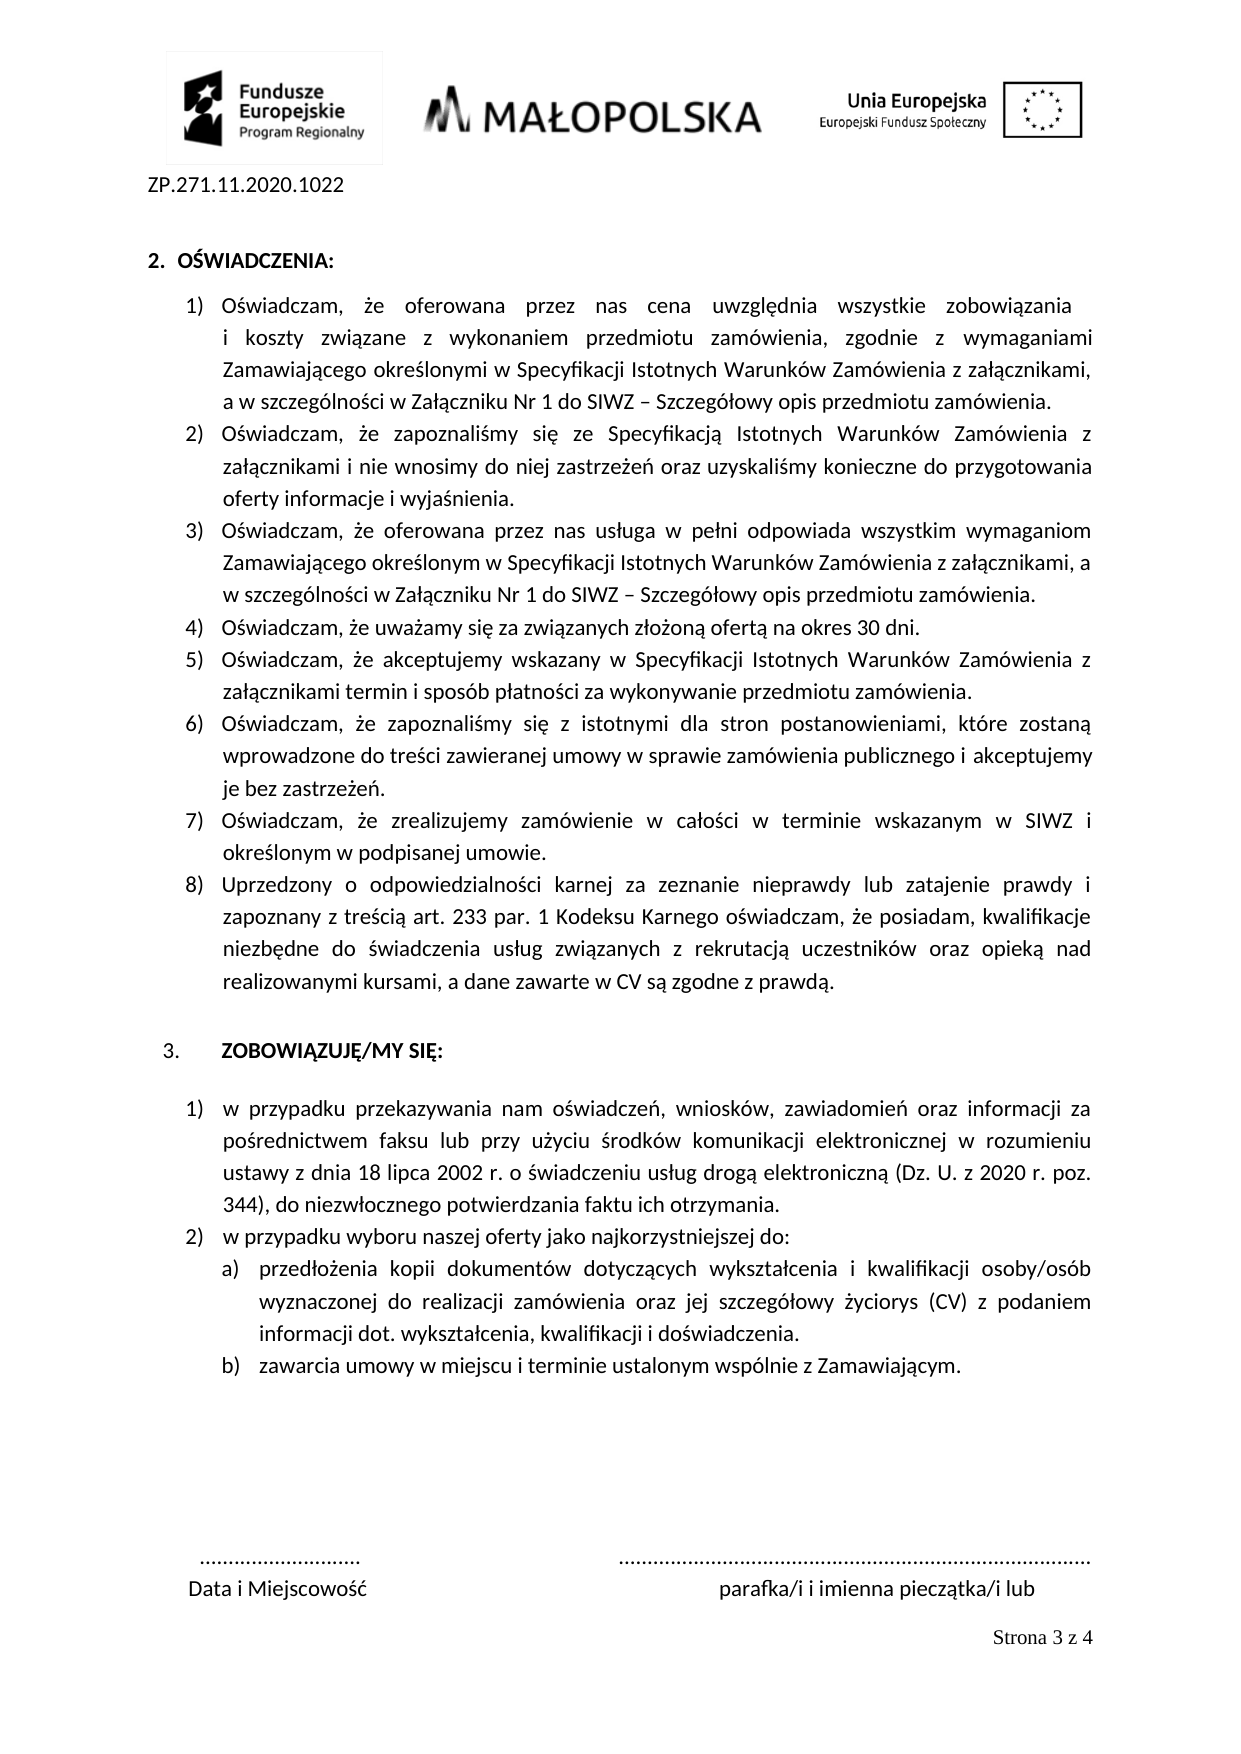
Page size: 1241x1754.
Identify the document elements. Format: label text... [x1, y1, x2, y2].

list zawarcia umowy w miejscu i terminie ustalonym wspólnie z Zamawiającym. [221, 1351, 1093, 1379]
text Data i Miejscowość parafka/i i imienna pieczątka/i lub [162, 1574, 1093, 1603]
list Oświadczam, że uważamy się za związanych złożoną ofertą na okres 30 dni. [185, 613, 1093, 641]
list w przypadku przekazywania nam oświadczeń, wniosków, zawiadomień oraz informacji za pośrednictwem faksu lub przy użyciu środków komunikacji elektronicznej w rozumieniu ustawy z dnia 18 lipca 2002 r. o świadczeniu usług drogą elektroniczną (Dz. U. z 2020 r. poz. 344), do niezwłocznego potwierdzania faktu ich otrzymania. [185, 1094, 1093, 1218]
list ZOBOWIĄZUJĘ/MY SIĘ: [162, 1036, 1093, 1064]
text ............................ .................................................................................. [148, 1542, 1093, 1570]
list Oświadczam, że oferowana przez nas usługa w pełni odpowiada wszystkim wymaganiom Zamawiającego określonym w Specyfikacji Istotnych Warunków Zamówienia z załącznikami, a w szczególności w Załączniku Nr 1 do SIWZ – Szczegółowy opis przedmiotu zamówienia. [185, 516, 1093, 608]
list w przypadku wyboru naszej oferty jako najkorzystniejszej do: [185, 1222, 1093, 1250]
list Oświadczam, że oferowana przez nas cena uwzględnia wszystkie zobowiązania i koszty związane z wykonaniem przedmiotu zamówienia, zgodnie z wymaganiami Zamawiającego określonymi w Specyfikacji Istotnych Warunków Zamówienia z załącznikami, a w szczególności w Załączniku Nr 1 do SIWZ – Szczegółowy opis przedmiotu zamówienia. [185, 291, 1093, 415]
list Uprzedzony o odpowiedzialności karnej za zeznanie nieprawdy lub zatajenie prawdy i zapoznany z treścią art. 233 par. 1 Kodeksu Karnego oświadczam, że posiadam, kwalifikacje niezbędne do świadczenia usług związanych z rekrutacją uczestników oraz opieką nad realizowanymi kursami, a dane zawarte w CV są zgodne z prawdą. [185, 870, 1093, 995]
list OŚWIADCZENIA: [148, 246, 1093, 274]
picture [164, 18, 1101, 207]
list Oświadczam, że akceptujemy wskazany w Specyfikacji Istotnych Warunków Zamówienia z załącznikami termin i sposób płatności za wykonywanie przedmiotu zamówienia. [185, 645, 1093, 705]
list Oświadczam, że zapoznaliśmy się z istotnymi dla stron postanowieniami, które zostaną wprowadzone do treści zawieranej umowy w sprawie zamówienia publicznego i akceptujemy je bez zastrzeżeń. [185, 709, 1093, 802]
list Oświadczam, że zrealizujemy zamówienie w całości w terminie wskazanym w SIWZ i określonym w podpisanej umowie. [185, 806, 1093, 866]
list Oświadczam, że zapoznaliśmy się ze Specyfikacją Istotnych Warunków Zamówienia z załącznikami i nie wnosimy do niej zastrzeżeń oraz uzyskaliśmy konieczne do przygotowania oferty informacje i wyjaśnienia. [185, 419, 1093, 512]
list przedłożenia kopii dokumentów dotyczących wykształcenia i kwalifikacji osoby/osób wyznaczonej do realizacji zamówienia oraz jej szczegółowy życiorys (CV) z podaniem informacji dot. wykształcenia, kwalifikacji i doświadczenia. [221, 1254, 1093, 1347]
